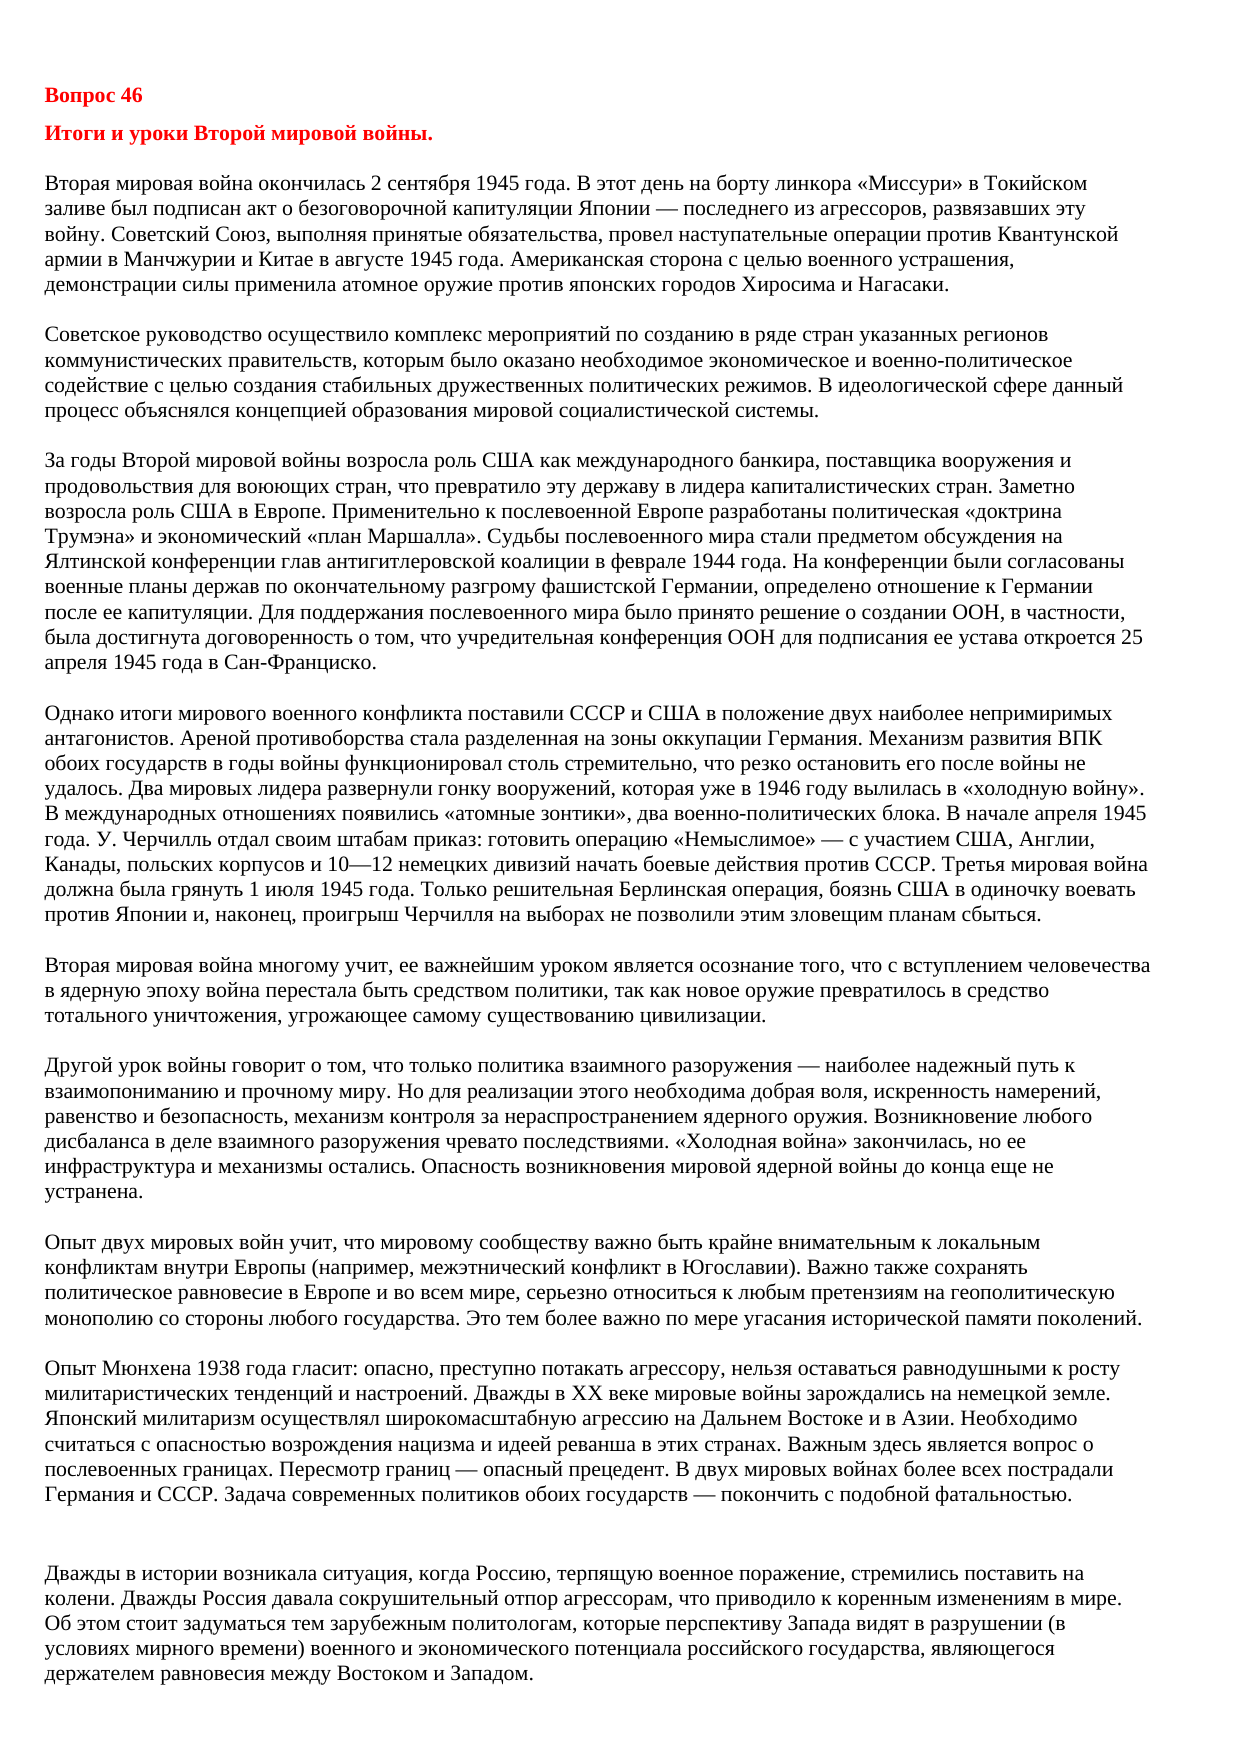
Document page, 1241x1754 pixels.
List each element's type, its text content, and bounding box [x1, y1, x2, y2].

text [44, 1559, 1152, 1686]
text Вопрос 46 [44, 82, 1152, 107]
text Итоги и уроки Второй мировой войны. Вторая мировая война окончилась 2 сентября 1945 года. В этот день на борту линкора «Миссури» в Токийском заливе был подписан акт о безоговорочной капитуляции Японии — последнего из агрессоров, развязавших эту войну. Советский Союз, выполняя принятые обязательства, провел наступательные операции против Квантунской армии в Манчжурии и Китае в августе 1945 года. Американская сторона с целью военного устрашения, демонстрации силы применила атомное оружие против японских городов Хиросима и Нагасаки. Советское руководство осуществило комплекс мероприятий по созданию в ряде стран указанных регионов коммунистических правительств, которым было оказано необходимое экономическое и военно-политическое содействие с целью создания стабильных дружественных политических режимов. В идеологической сфере данный процесс объяснялся концепцией образования мировой социалистической системы. За годы Второй мировой войны возросла роль США как международного банкира, поставщика вооружения и продовольствия для воюющих стран, что превратило эту державу в лидера капиталистических стран. Заметно возросла роль США в Европе. Применительно к послевоенной Европе разработаны политическая «доктрина Трумэна» и экономический «план Маршалла». Судьбы послевоенного мира стали предметом обсуждения на Ялтинской конференции глав антигитлеровской коалиции в феврале 1944 года. На конференции были согласованы военные планы держав по окончательному разгрому фашистской Германии, определено отношение к Германии после ее капитуляции. Для поддержания послевоенного мира было принято решение о создании ООН, в частности, была достигнута договоренность о том, что учредительная конференция ООН для подписания ее устава откроется 25 апреля 1945 года в Сан-Франциско. Однако итоги мирового военного конфликта поставили СССР и США в положение двух наиболее непримиримых антагонистов. Ареной противоборства стала разделенная на зоны оккупации Германия. Механизм развития ВПК обоих государств в годы войны функционировал столь стремительно, что резко остановить его после войны не удалось. Два мировых лидера развернули гонку вооружений, которая уже в 1946 году вылилась в «холодную войну». В международных отношениях появились «атомные зонтики», два военно-политических блока. В начале апреля 1945 года. У. Черчилль отдал своим штабам приказ: готовить операцию «Немыслимое» — с участием США, Англии, Канады, польских корпусов и 10—12 немецких дивизий начать боевые действия против СССР. Третья мировая война должна была грянуть 1 июля 1945 года. Только решительная Берлинская операция, боязнь США в одиночку воевать против Японии и, наконец, проигрыш Черчилля на выборах не позволили этим зловещим планам сбыться. Вторая мировая война многому учит, ее важнейшим уроком является осознание того, что с вступлением человечества в ядерную эпоху война перестала быть средством политики, так как новое оружие превратилось в средство тотального уничтожения, угрожающее самому существованию цивилизации. Другой урок войны говорит о том, что только политика взаимного разоружения — наиболее надежный путь к взаимопониманию и прочному миру. Но для реализации этого необходима добрая воля, искренность намерений, равенство и безопасность, механизм контроля за нераспространением ядерного оружия. Возникновение любого дисбаланса в деле взаимного разоружения чревато последствиями. «Холодная война» закончилась, но ее инфраструктура и механизмы остались. Опасность возникновения мировой ядерной войны до конца еще не устранена. Опыт двух мировых войн учит, что мировому сообществу важно быть крайне внимательным к локальным конфликтам внутри Европы (например, межэтнический конфликт в Югославии). Важно также сохранять политическое равновесие в Европе и во всем мире, серьезно относиться к любым претензиям на геополитическую монополию со стороны любого государства. Это тем более важно по мере угасания исторической памяти поколений. [44, 120, 1152, 1330]
text Опыт Мюнхена 1938 года гласит: опасно, преступно потакать агрессору, нельзя оставаться равнодушными к росту милитаристических тенденций и настроений. Дважды в XX веке мировые войны зарождались на немецкой земле. Японский милитаризм осуществлял широкомасштабную агрессию на Дальнем Востоке и в Азии. Необходимо считаться с опасностью возрождения нацизма и идеей реванша в этих странах. Важным здесь является вопрос о послевоенных границах. Пересмотр границ — опасный прецедент. В двух мировых войнах более всех пострадали Германия и СССР. Задача современных политиков обоих государств — покончить с подобной фатальностью. [44, 1355, 1152, 1559]
